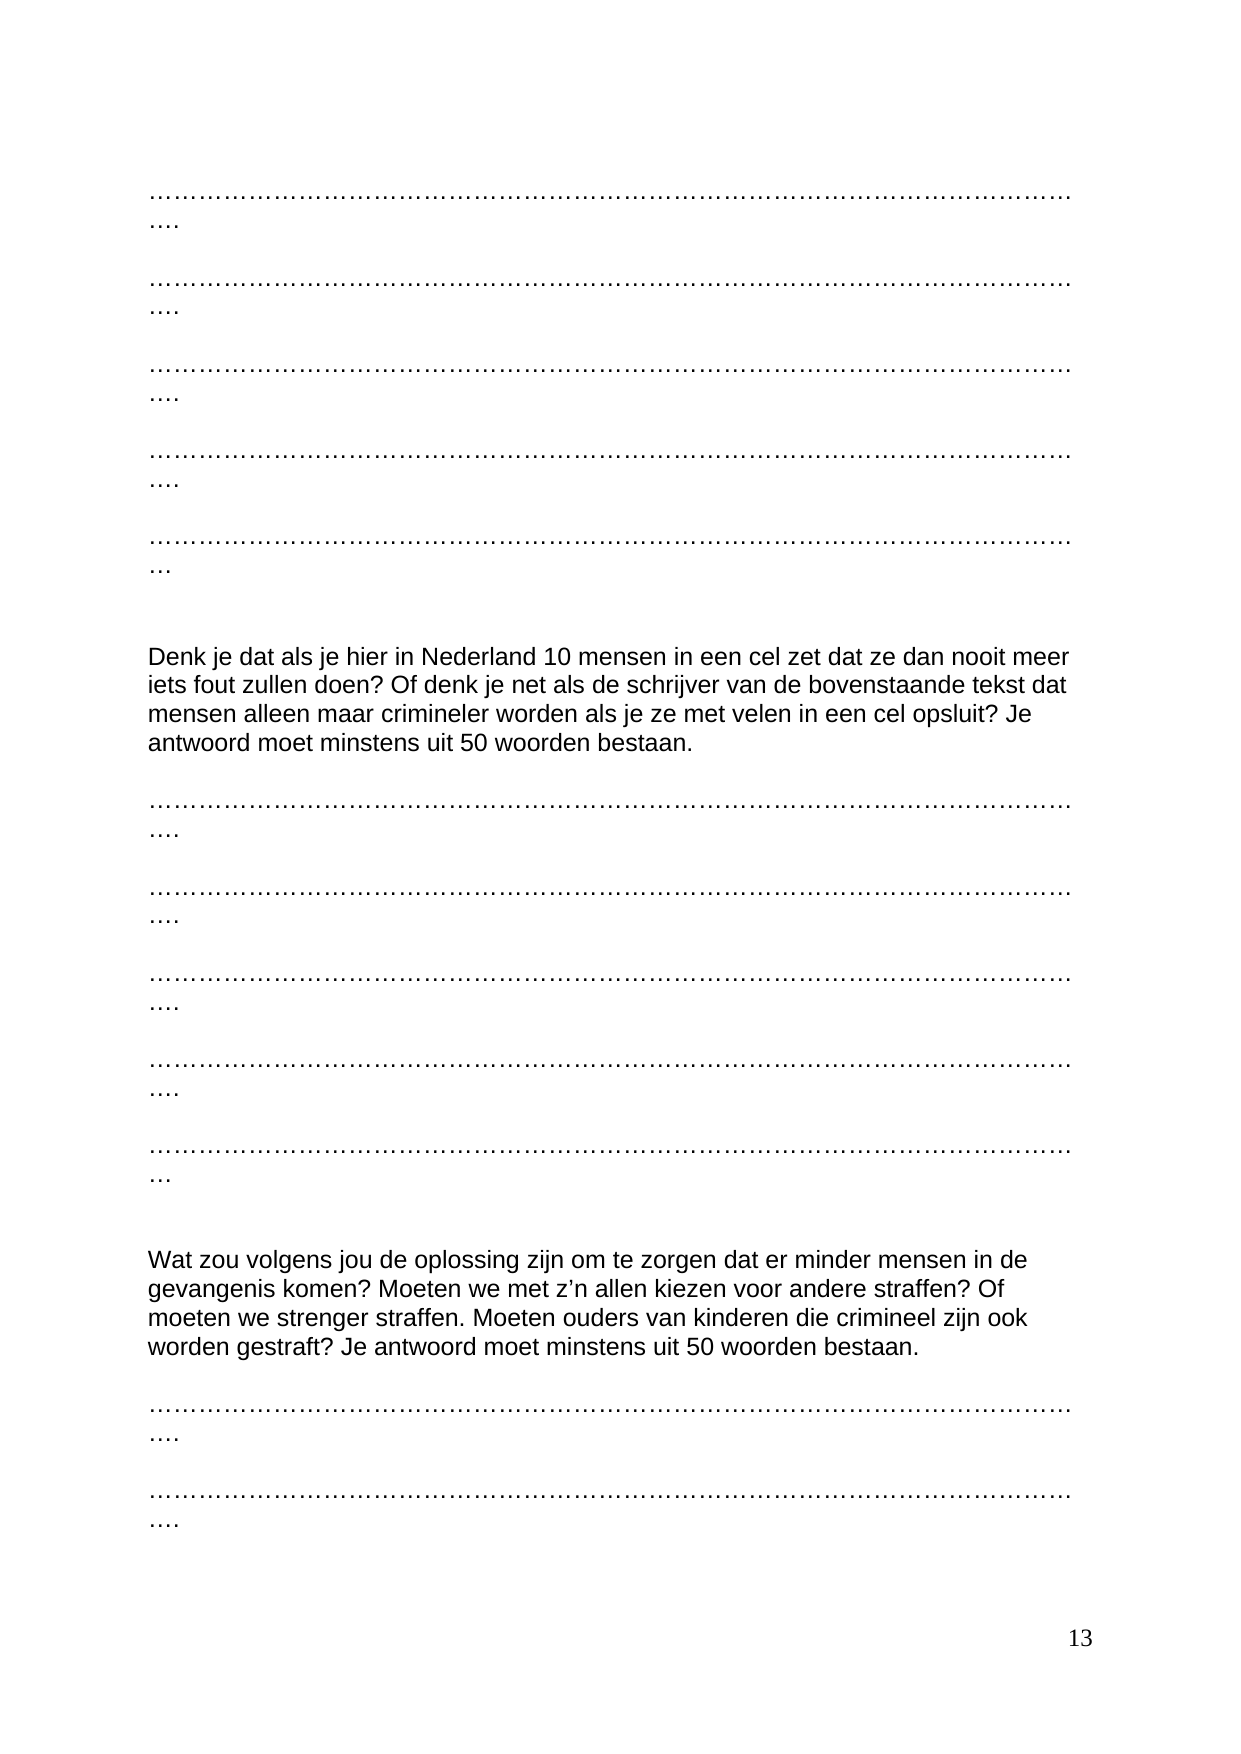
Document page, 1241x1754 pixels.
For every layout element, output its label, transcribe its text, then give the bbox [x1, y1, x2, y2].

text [148, 1475, 1093, 1533]
text ……………………………………………………………………………………………………. [148, 1044, 1093, 1102]
text ……………………………………………………………………………………………………. [148, 958, 1093, 1015]
text Wat zou volgens jou de oplossing zijn om te zorgen dat er minder mensen in de gevangenis komen? Moeten we met z’n allen kiezen voor andere straffen? Of moeten we strenger straffen. Moeten ouders van kinderen die crimineel zijn ook worden gestraft? Je antwoord moet minstens uit 50 woorden bestaan. [148, 1245, 1093, 1360]
text ……………………………………………………………………………………………………. [148, 435, 1093, 493]
text ……………………………………………………………………………………………………. [148, 176, 1093, 234]
text ……………………………………………………………………………………………………. [148, 785, 1093, 843]
text ……………………………………………………………………………………………………. [148, 1389, 1093, 1447]
text Denk je dat als je hier in Nederland 10 mensen in een cel zet dat ze dan nooit meer iets fout zullen doen? Of denk je net als de schrijver van de bovenstaande tekst dat mensen alleen maar crimineler worden als je ze met velen in een cel opsluit? Je antwoord moet minstens uit 50 woorden bestaan. [148, 642, 1093, 757]
text …………………………………………………………………………………………………… [148, 521, 1093, 579]
text …………………………………………………………………………………………………… [148, 1130, 1093, 1188]
text ……………………………………………………………………………………………………. [148, 872, 1093, 929]
text ……………………………………………………………………………………………………. [148, 263, 1093, 320]
text ……………………………………………………………………………………………………. [148, 349, 1093, 406]
